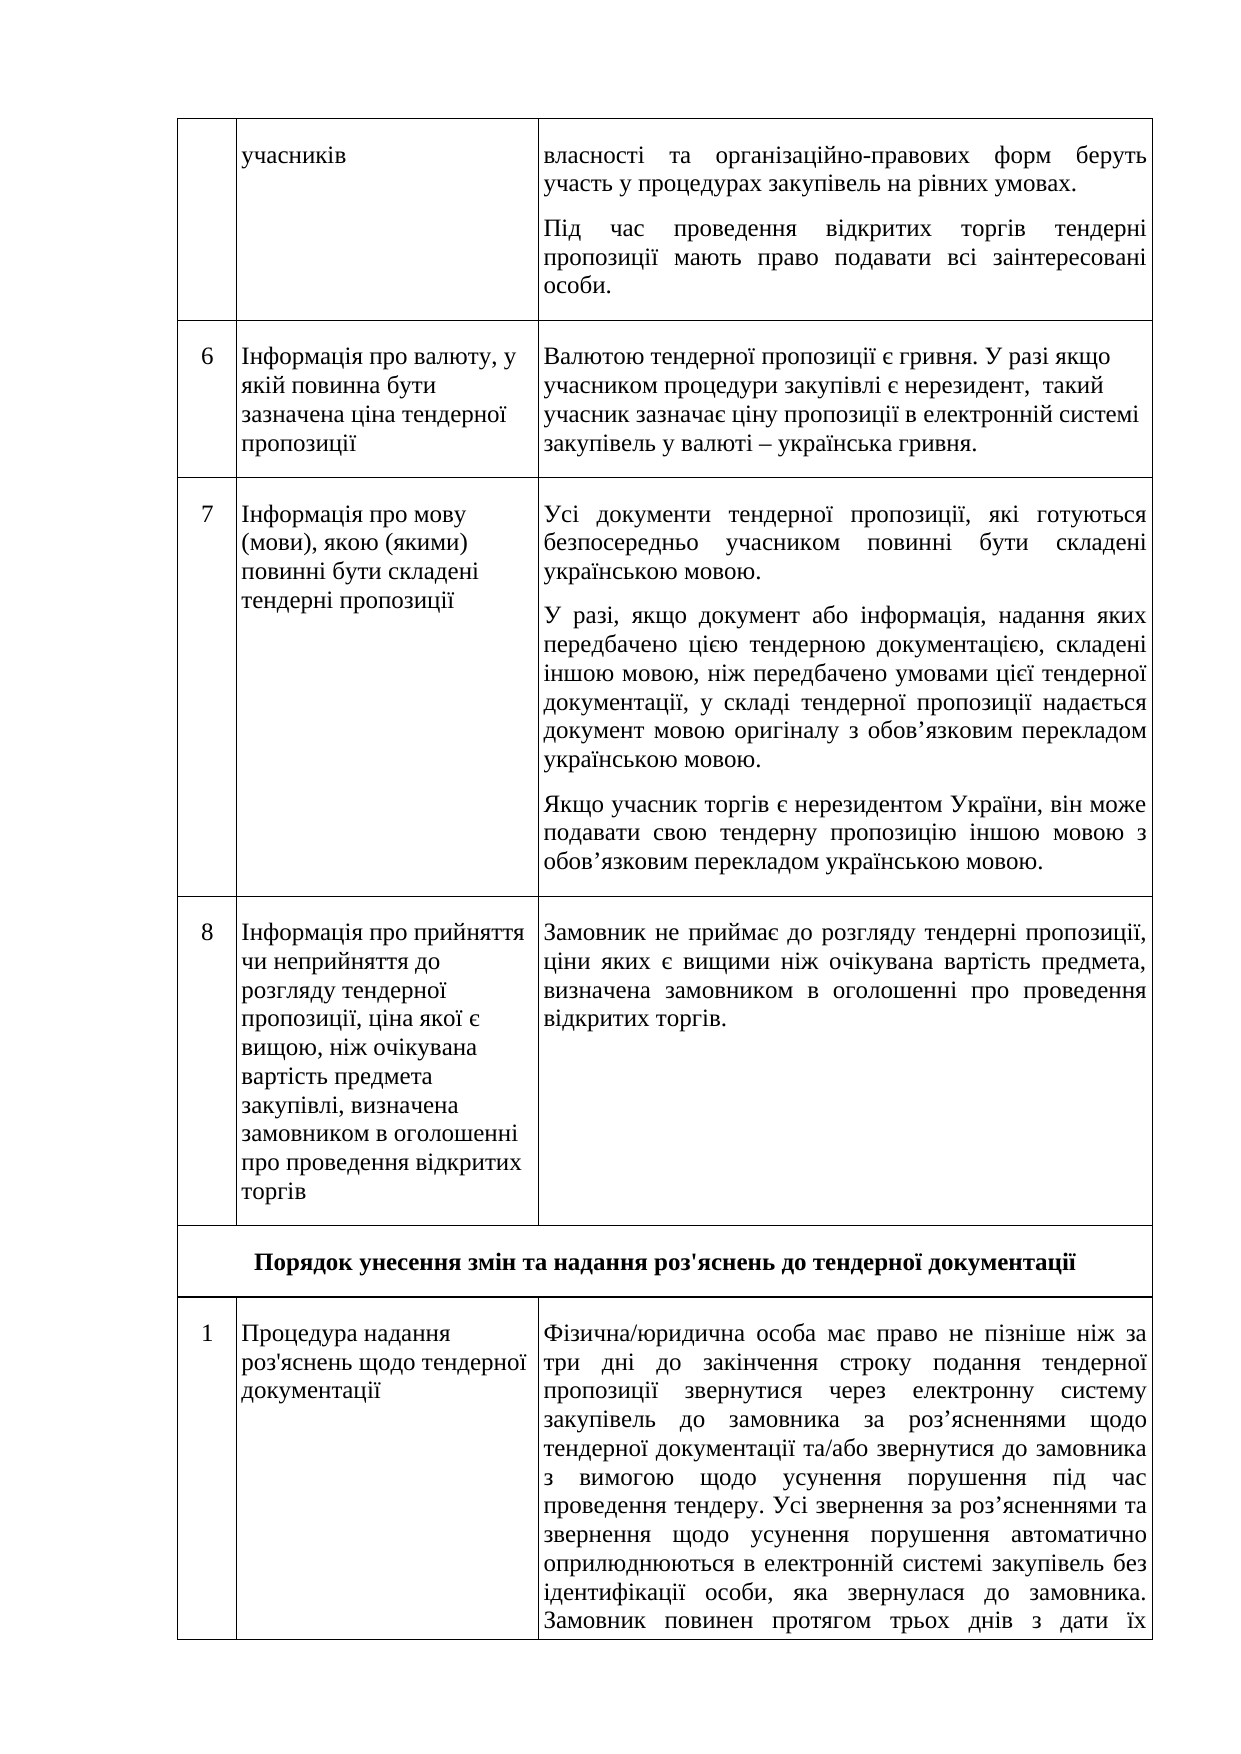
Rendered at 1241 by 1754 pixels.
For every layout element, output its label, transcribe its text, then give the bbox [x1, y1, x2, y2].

table_cell Замовник не приймає до розгляду тендерні пропозиції, ціни яких є вищими ніж очікувана вартість предмета, визначена замовником в оголошенні про проведення відкритих торгів. [539, 897, 1152, 1225]
table_cell 1 [178, 1298, 236, 1639]
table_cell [237, 119, 538, 320]
table_cell Порядок унесення змін та надання роз'яснень до тендерної документації [178, 1226, 1152, 1296]
table_cell Інформація про мову (мови), якою (якими) повинні бути складені тендерні пропозиції [237, 478, 538, 896]
table_cell 6 [178, 321, 236, 477]
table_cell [539, 119, 1152, 320]
table_cell Усі документи тендерної пропозиції, які готуються безпосередньо учасником повинні бути складені українською мовою. У разі, якщо документ або інформація, надання яких передбачено цією тендерною документацією, складені іншою мовою, ніж передбачено умовами цієї тендерної документації, у складі тендерної пропозиції надається документ мовою оригіналу з обов’язковим перекладом українською мовою. Якщо учасник торгів є нерезидентом України, він може подавати свою тендерну пропозицію іншою мовою з обов’язковим перекладом українською мовою. [539, 478, 1152, 896]
table_cell Інформація про валюту, у якій повинна бути зазначена ціна тендерної пропозиції [237, 321, 538, 477]
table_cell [539, 1298, 1152, 1639]
table_cell 7 [178, 478, 236, 896]
table_cell Валютою тендерної пропозиції є гривня. У разі якщо учасником процедури закупівлі є нерезидент, такий учасник зазначає ціну пропозиції в електронній системі закупівель у валюті – українська гривня. [539, 321, 1152, 477]
table_cell Інформація про прийняття чи неприйняття до розгляду тендерної пропозиції, ціна якої є вищою, ніж очікувана вартість предмета закупівлі, визначена замовником в оголошенні про проведення відкритих торгів [237, 897, 538, 1225]
table_cell 8 [178, 897, 236, 1225]
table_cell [237, 1298, 538, 1639]
table_cell 5 [178, 119, 236, 320]
